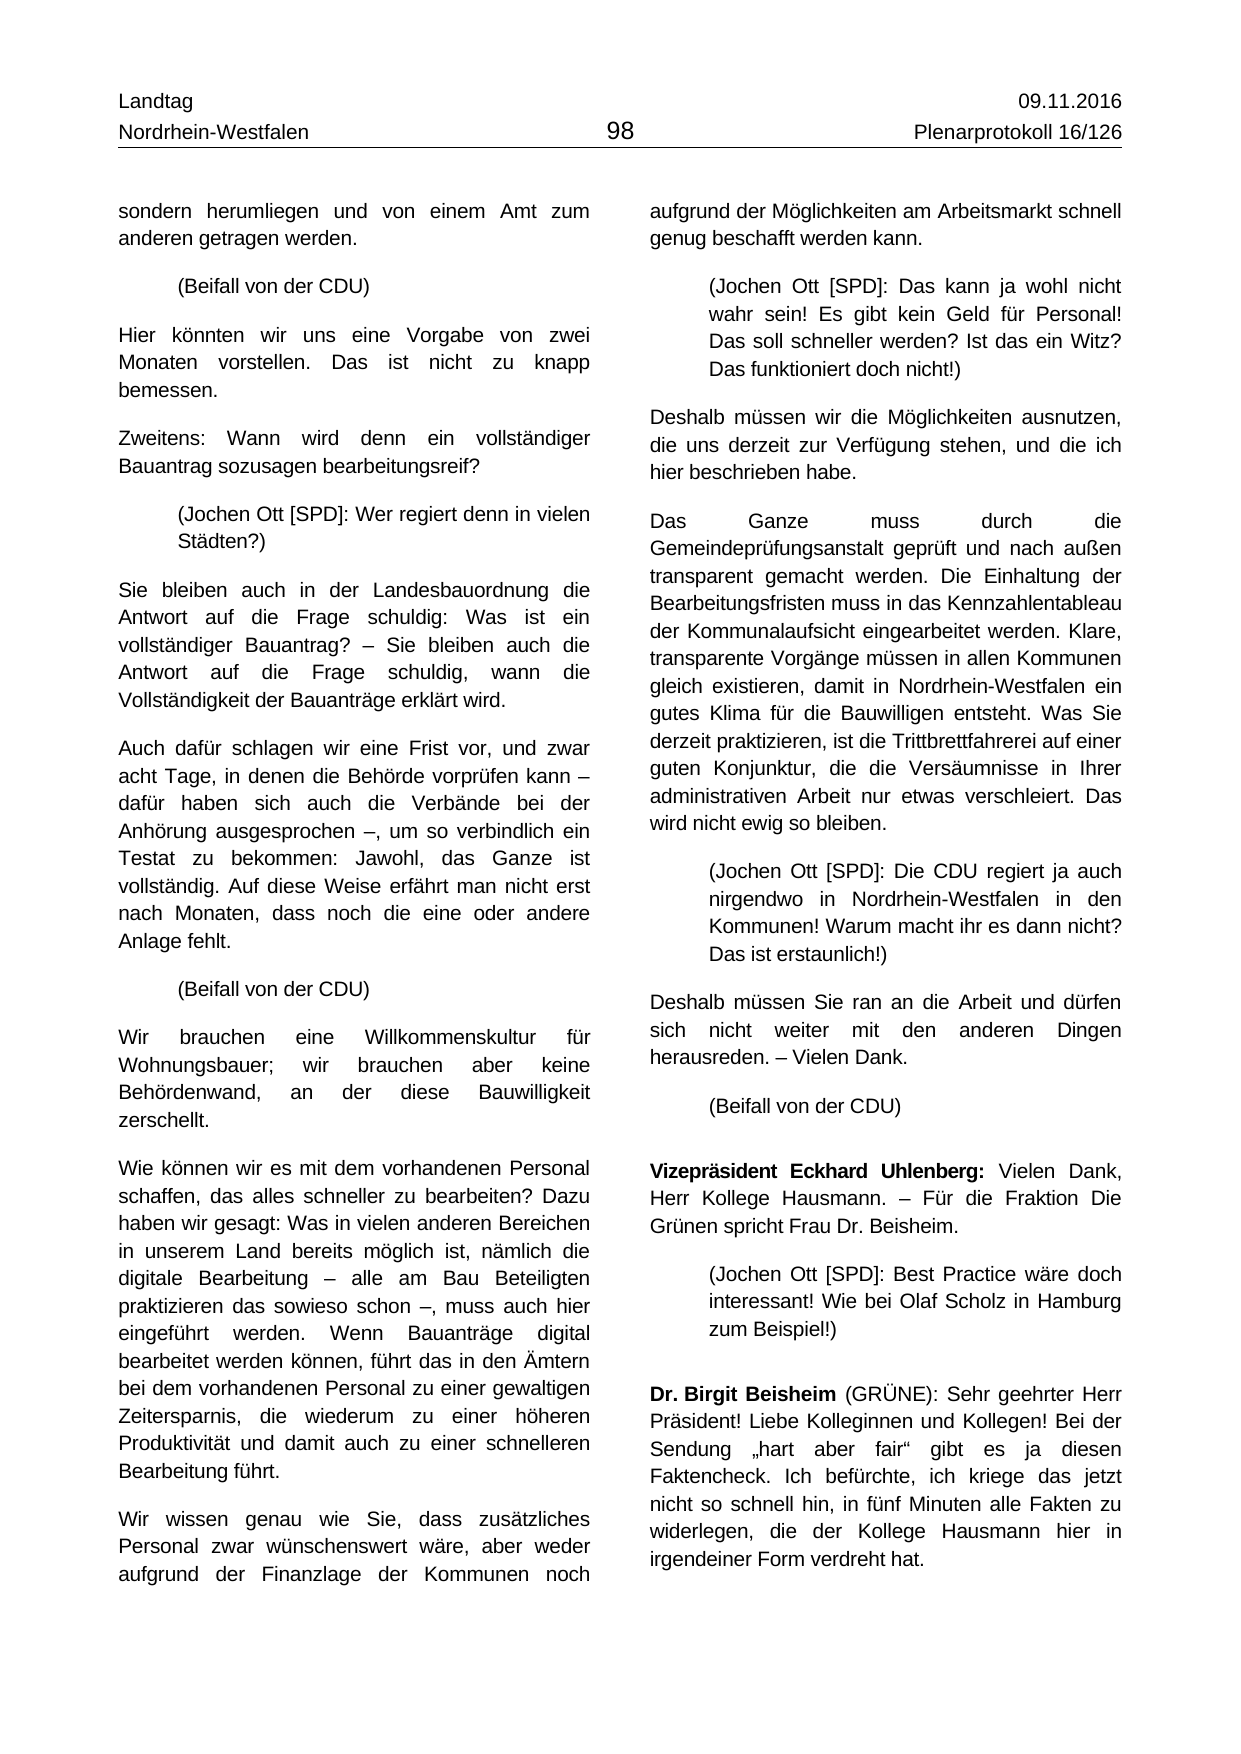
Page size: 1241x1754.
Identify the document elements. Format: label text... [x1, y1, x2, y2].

text Deshalb müssen Sie ran an die Arbeit und dürfen sich nicht weiter mit den anderen Dingen herausreden. – Vielen Dank. [649, 990, 1122, 1069]
text (Beifall von der CDU) [177, 977, 591, 1001]
text Auch dafür schlagen wir eine Frist vor, und zwar acht Tage, in denen die Behörde vorprüfen kann – dafür haben sich auch die Verbände bei der Anhörung ausgesprochen –, um so verbindlich ein Testat zu bekommen: Jawohl, das Ganze ist vollständig. Auf diese Weise erfährt man nicht erst nach Monaten, dass noch die eine oder andere Anlage fehlt. [118, 736, 591, 952]
text (Jochen Ott [SPD]: Wer regiert denn in vielen Städten?) [177, 502, 591, 553]
text (Jochen Ott [SPD]: Best Practice wäre doch interessant! Wie bei Olaf Scholz in Hamburg zum Beispiel!) [709, 1262, 1122, 1341]
text Vizepräsident Eckhard Uhlenberg: Vielen Dank, Herr Kollege Hausmann. – Für die Fraktion Die Grünen spricht Frau Dr. Beisheim. [649, 1158, 1122, 1237]
text Das Ganze muss durch die Gemeindeprüfungsanstalt geprüft und nach außen transparent gemacht werden. Die Einhaltung der Bearbeitungsfristen muss in das Kennzahlentableau der Kommunalaufsicht eingearbeitet werden. Klare, transparente Vorgänge müssen in allen Kommunen gleich existieren, damit in Nordrhein-Westfalen ein gutes Klima für die Bauwilligen entsteht. Was Sie derzeit praktizieren, ist die Trittbrettfahrerei auf einer guten Konjunktur, die die Versäumnisse in Ihrer administrativen Arbeit nur etwas verschleiert. Das wird nicht ewig so bleiben. [649, 508, 1122, 835]
text Hier könnten wir uns eine Vorgabe von zwei Monaten vorstellen. Das ist nicht zu knapp bemessen. [118, 323, 591, 402]
text Wir wissen genau wie Sie, dass zusätzliches Personal zwar wünschenswert wäre, aber weder aufgrund der Finanzlage der Kommunen noch aufgrund der Möglichkeiten am Arbeitsmarkt schnell genug beschafft werden kann. [118, 1507, 591, 1586]
text (Jochen Ott [SPD]: Die CDU regiert ja auch nirgendwo in Nordrhein-Westfalen in den Kommunen! Warum macht ihr es dann nicht? Das ist erstaunlich!) [709, 859, 1122, 966]
text (Beifall von der CDU) [709, 1093, 1122, 1117]
text (Jochen Ott [SPD]: Das kann ja wohl nicht wahr sein! Es gibt kein Geld für Personal! Das soll schneller werden? Ist das ein Witz? Das funktioniert doch nicht!) [709, 274, 1122, 381]
text Wir wissen genau wie Sie, dass zusätzliches Personal zwar wünschenswert wäre, aber weder aufgrund der Finanzlage der Kommunen noch aufgrund der Möglichkeiten am Arbeitsmarkt schnell genug beschafft werden kann. [649, 198, 1122, 250]
text Deshalb müssen wir die Möglichkeiten ausnutzen, die uns derzeit zur Verfügung stehen, und die ich hier beschrieben habe. [649, 405, 1122, 484]
text Wir brauchen eine Willkommenskultur für Wohnungsbauer; wir brauchen aber keine Behördenwand, an der diese Bauwilligkeit zerschellt. [118, 1025, 591, 1132]
text Wie können wir es mit dem vorhandenen Personal schaffen, das alles schneller zu bearbeiten? Dazu haben wir gesagt: Was in vielen anderen Bereichen in unserem Land bereits möglich ist, nämlich die digitale Bearbeitung – alle am Bau Beteiligten praktizieren das sowieso schon –, muss auch hier eingeführt werden. Wenn Bauanträge digital bearbeitet werden können, führt das in den Ämtern bei dem vorhandenen Personal zu einer gewaltigen Zeitersparnis, die wiederum zu einer höheren Produktivität und damit auch zu einer schnelleren Bearbeitung führt. [118, 1156, 591, 1482]
text (Beifall von der CDU) [177, 274, 591, 298]
text Sie bleiben auch in der Landesbauordnung die Antwort auf die Frage schuldig: Was ist ein vollständiger Bauantrag? – Sie bleiben auch die Antwort auf die Frage schuldig, wann die Vollständigkeit der Bauanträge erklärt wird. [118, 578, 591, 712]
text Dr. Birgit Beisheim (GRÜNE): Sehr geehrter Herr Präsident! Liebe Kolleginnen und Kollegen! Bei der Sendung „hart aber fair“ gibt es ja diesen Faktencheck. Ich befürchte, ich kriege das jetzt nicht so schnell hin, in fünf Minuten alle Fakten zu widerlegen, die der Kollege Hausmann hier in irgendeiner Form verdreht hat. [649, 1382, 1122, 1571]
text Zweitens: Wann wird denn ein vollständiger Bauantrag sozusagen bearbeitungsreif? [118, 426, 591, 477]
